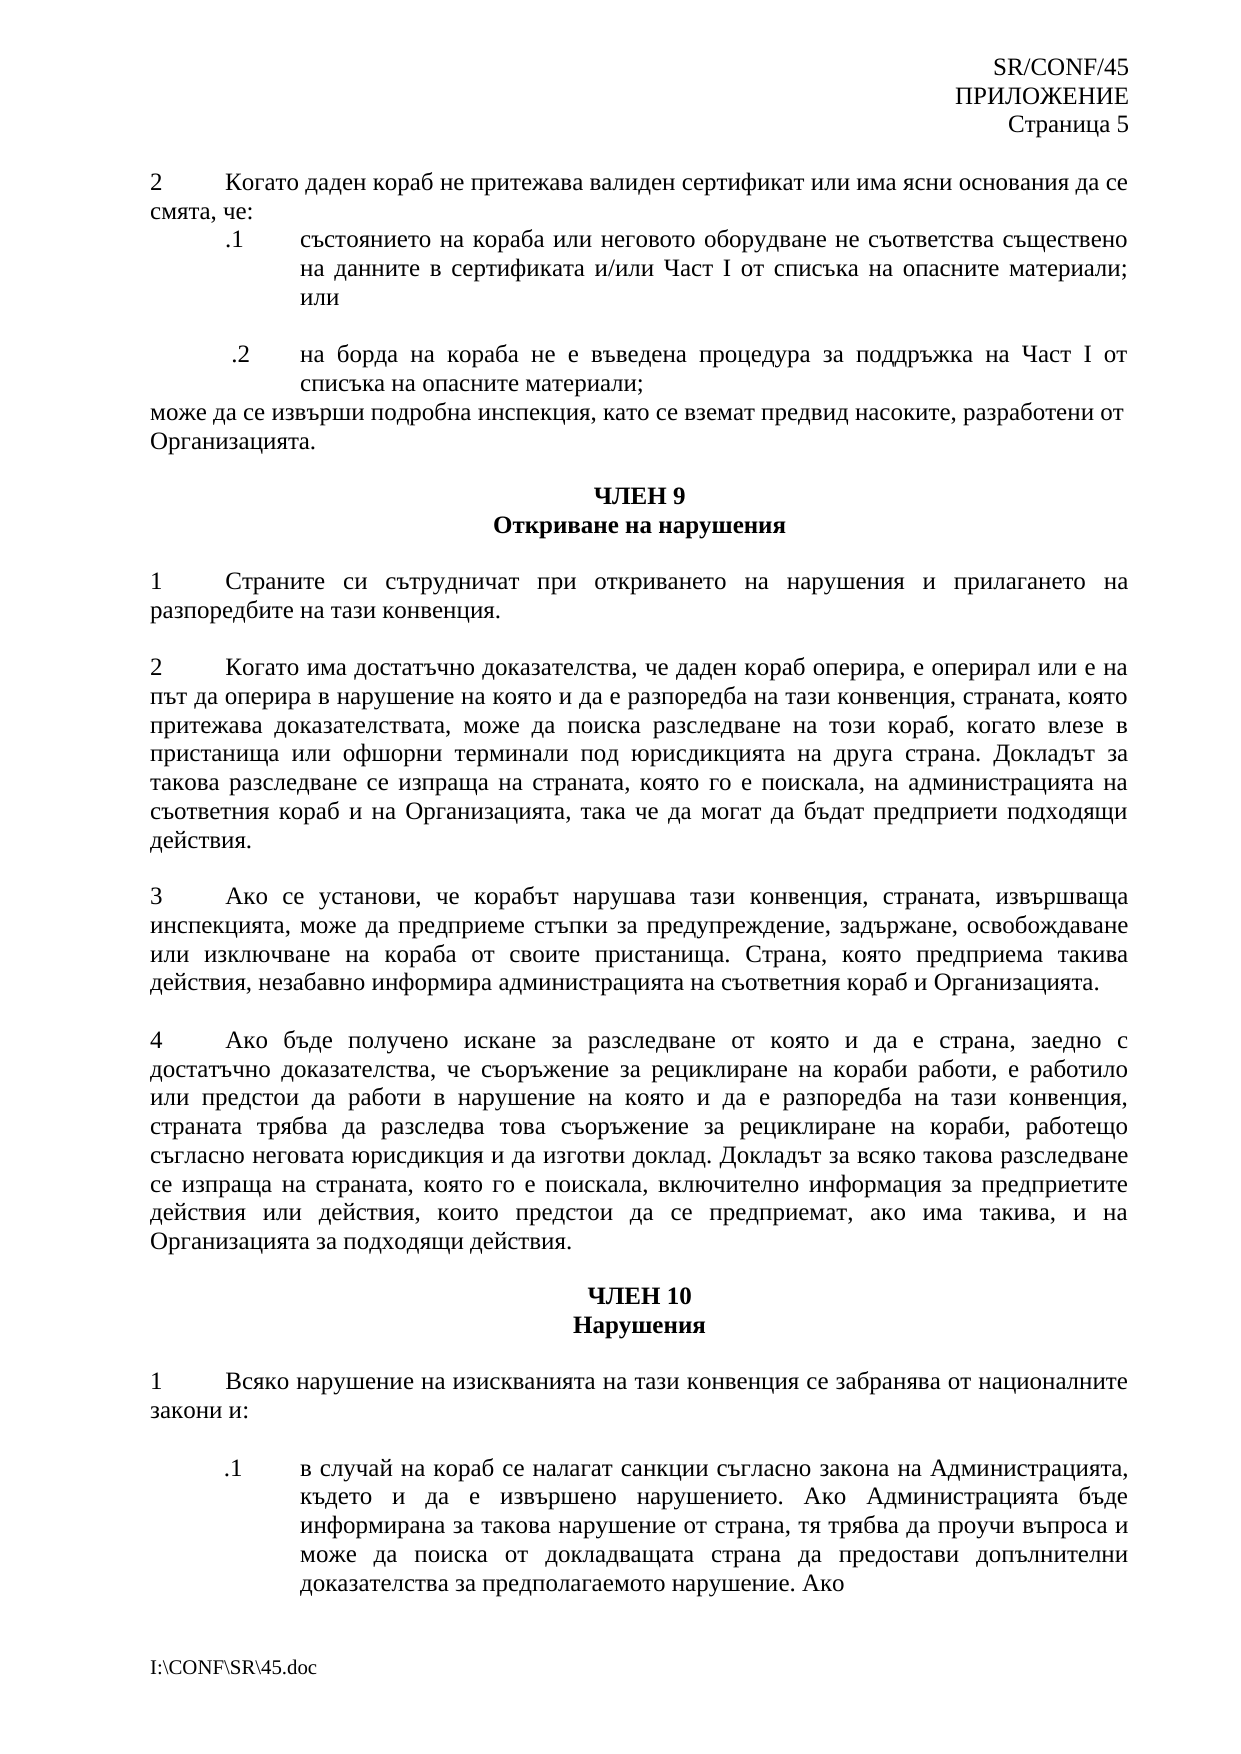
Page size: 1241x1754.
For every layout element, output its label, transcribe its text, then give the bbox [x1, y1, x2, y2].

text може да се извърши подробна инспекция, като се вземат предвид насоките, разработени от Организацията. [150, 397, 1163, 454]
list състоянието на кораба или неговото оборудване не съответства съществено на данните в сертификата и/или Част I от списъка на опасните материали; или [225, 224, 1129, 311]
text ПРИЛОЖЕНИЕ [127, 81, 1129, 109]
subtitle ЧЛЕН 10 [151, 1281, 1128, 1310]
list Страните си сътрудничат при откриването на нарушения и прилагането на разпоредбите на тази конвенция. [150, 566, 1129, 623]
list Когато даден кораб не притежава валиден сертификат или има ясни основания да се смята, че: [150, 167, 1129, 224]
text Страница 5 [127, 109, 1129, 138]
subtitle ЧЛЕН 9 [151, 481, 1128, 510]
list Всяко нарушение на изискванията на тази конвенция се забранява от националните закони и: [150, 1366, 1129, 1424]
list в случай на кораб се налагат санкции съгласно закона на Администрацията, където и да е извършено нарушението. Ако Администрацията бъде информирана за такова нарушение от страна, тя трябва да проучи въпроса и може да поиска от докладващата страна да предостави допълнителни доказателства за предполагаемото нарушение. Ако [224, 1453, 1129, 1596]
list на борда на кораба не е въведена процедура за поддръжка на Част I от списъка на опасните материали; [231, 339, 1129, 397]
text Нарушения [151, 1310, 1128, 1339]
text Откриване на нарушения [151, 510, 1128, 538]
list Ако бъде получено искане за разследване от която и да е страна, заедно с достатъчно доказателства, че съоръжение за рециклиране на кораби работи, е работило или предстои да работи в нарушение на която и да е разпоредба на тази конвенция, страната трябва да разследва това съоръжение за рециклиране на кораби, работещо съгласно неговата юрисдикция и да изготви доклад. Докладът за всяко такова разследване се изпраща на страната, която го е поискала, включително информация за предприетите действия или действия, които предстои да се предприемат, ако има такива, и на Организацията за подходящи действия. [150, 1025, 1129, 1255]
text SR/CONF/45 [127, 52, 1129, 81]
list Когато има достатъчно доказателства, че даден кораб оперира, е оперирал или е на път да оперира в нарушение на която и да е разпоредба на тази конвенция, страната, която притежава доказателствата, може да поиска разследване на този кораб, когато влезе в пристанища или офшорни терминали под юрисдикцията на друга страна. Докладът за такова разследване се изпраща на страната, която го е поискала, на администрацията на съответния кораб и на Организацията, така че да могат да бъдат предприети подходящи действия. [150, 652, 1129, 853]
list Ако се установи, че корабът нарушава тази конвенция, страната, извършваща инспекцията, може да предприеме стъпки за предупреждение, задържане, освобождаване или изключване на кораба от своите пристанища. Страна, която предприема такива действия, незабавно информира администрацията на съответния кораб и Организацията. [150, 881, 1129, 996]
